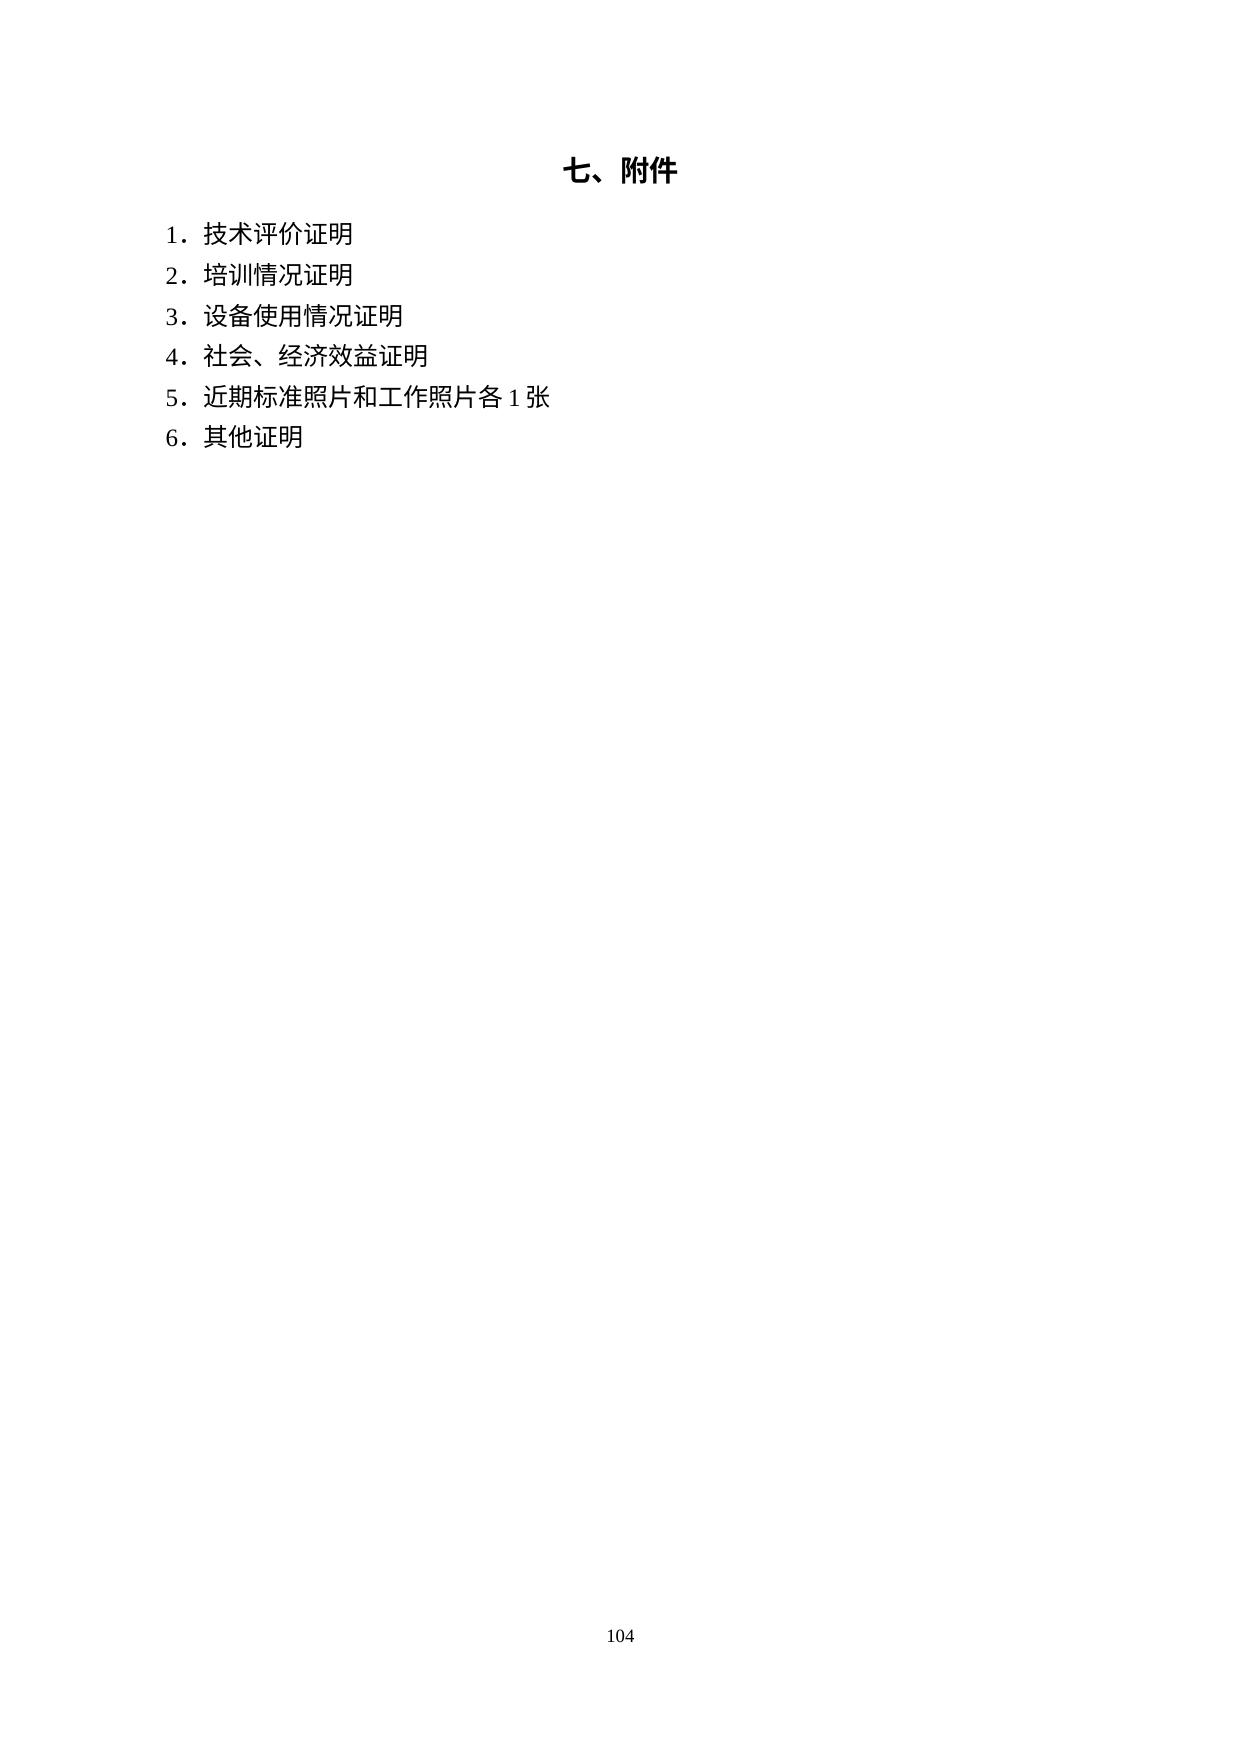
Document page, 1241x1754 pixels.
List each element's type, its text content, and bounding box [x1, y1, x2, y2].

text 6．其他证明 [165, 414, 1075, 455]
text 2．培训情况证明 [165, 252, 1075, 292]
text 1．技术评价证明 [165, 211, 1075, 252]
text 5．近期标准照片和工作照片各1张 [165, 374, 1075, 414]
text 3．设备使用情况证明 [165, 292, 1075, 333]
text 4．社会、经济效益证明 [165, 333, 1075, 374]
text 七、附件 [165, 148, 1075, 190]
